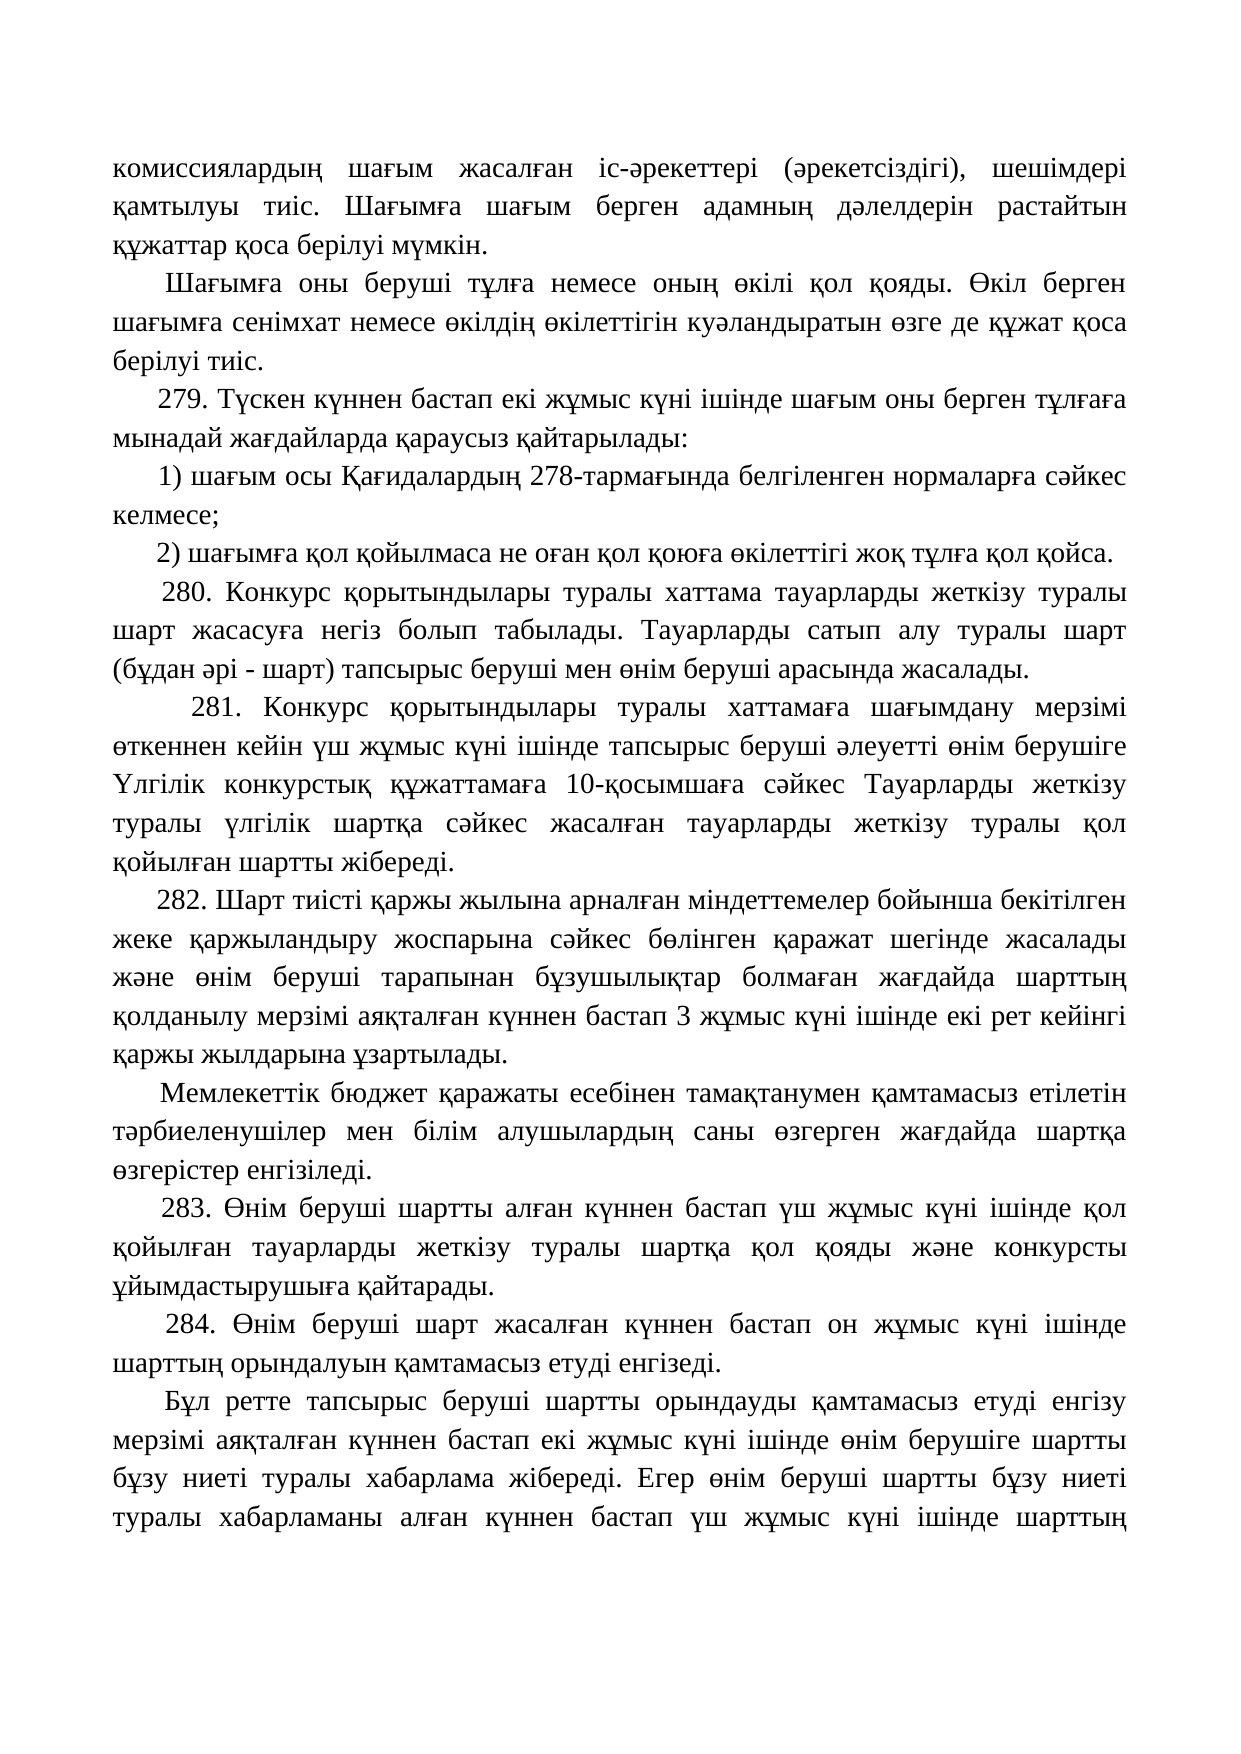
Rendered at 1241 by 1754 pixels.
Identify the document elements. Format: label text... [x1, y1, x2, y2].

text 282. Шарт тиісті қаржы жылына арналған міндеттемелер бойынша бекітілген жеке қаржыландыру жоспарына сәйкес бөлінген қаражат шегінде жасалады және өнім беруші тарапынан бұзушылықтар болмаған жағдайда шарттың қолданылу мерзімі аяқталған күннен бастап 3 жұмыс күні ішінде екі рет кейінгі қаржы жылдарына ұзартылады. [112, 882, 1128, 1070]
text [112, 150, 1128, 261]
text 280. Конкурс қорытындылары туралы хаттама тауарларды жеткізу туралы шарт жасасуға негіз болып табылады. Тауарларды сатып алу туралы шарт (бұдан әрі - шарт) тапсырыс беруші мен өнім беруші арасында жасалады. [112, 574, 1128, 684]
text 2) шағымға қол қойылмаса не оған қол қоюға өкілеттігі жоқ тұлға қол қойса. [112, 535, 1128, 569]
text 279. Түскен күннен бастап екі жұмыс күні ішінде шағым оны берген тұлғаға мынадай жағдайларда қараусыз қайтарылады: [112, 381, 1128, 453]
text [112, 1383, 1128, 1532]
text 284. Өнім беруші шарт жасалған күннен бастап он жұмыс күні ішінде шарттың орындалуын қамтамасыз етуді енгізеді. [112, 1306, 1128, 1378]
text 283. Өнім беруші шартты алған күннен бастап үш жұмыс күні ішінде қол қойылған тауарларды жеткізу туралы шартқа қол қояды және конкурсты ұйымдастырушыға қайтарады. [112, 1191, 1128, 1301]
text Шағымға оны беруші тұлға немесе оның өкілі қол қояды. Өкіл берген шағымға сенімхат немесе өкілдің өкілеттігін куәландыратын өзге де құжат қоса берілуі тиіс. [112, 266, 1128, 376]
text 281. Конкурс қорытындылары туралы хаттамаға шағымдану мерзімі өткеннен кейін үш жұмыс күні ішінде тапсырыс беруші әлеуетті өнім берушіге Үлгілік конкурстық құжаттамаға 10-қосымшаға сәйкес Тауарларды жеткізу туралы үлгілік шартқа сәйкес жасалған тауарларды жеткізу туралы қол қойылған шартты жібереді. [112, 689, 1128, 877]
text 1) шағым осы Қағидалардың 278-тармағында белгіленген нормаларға сәйкес келмесе; [112, 458, 1128, 530]
text Мемлекеттік бюджет қаражаты есебінен тамақтанумен қамтамасыз етілетін тәрбиеленушілер мен білім алушылардың саны өзгерген жағдайда шартқа өзгерістер енгізіледі. [112, 1075, 1128, 1186]
